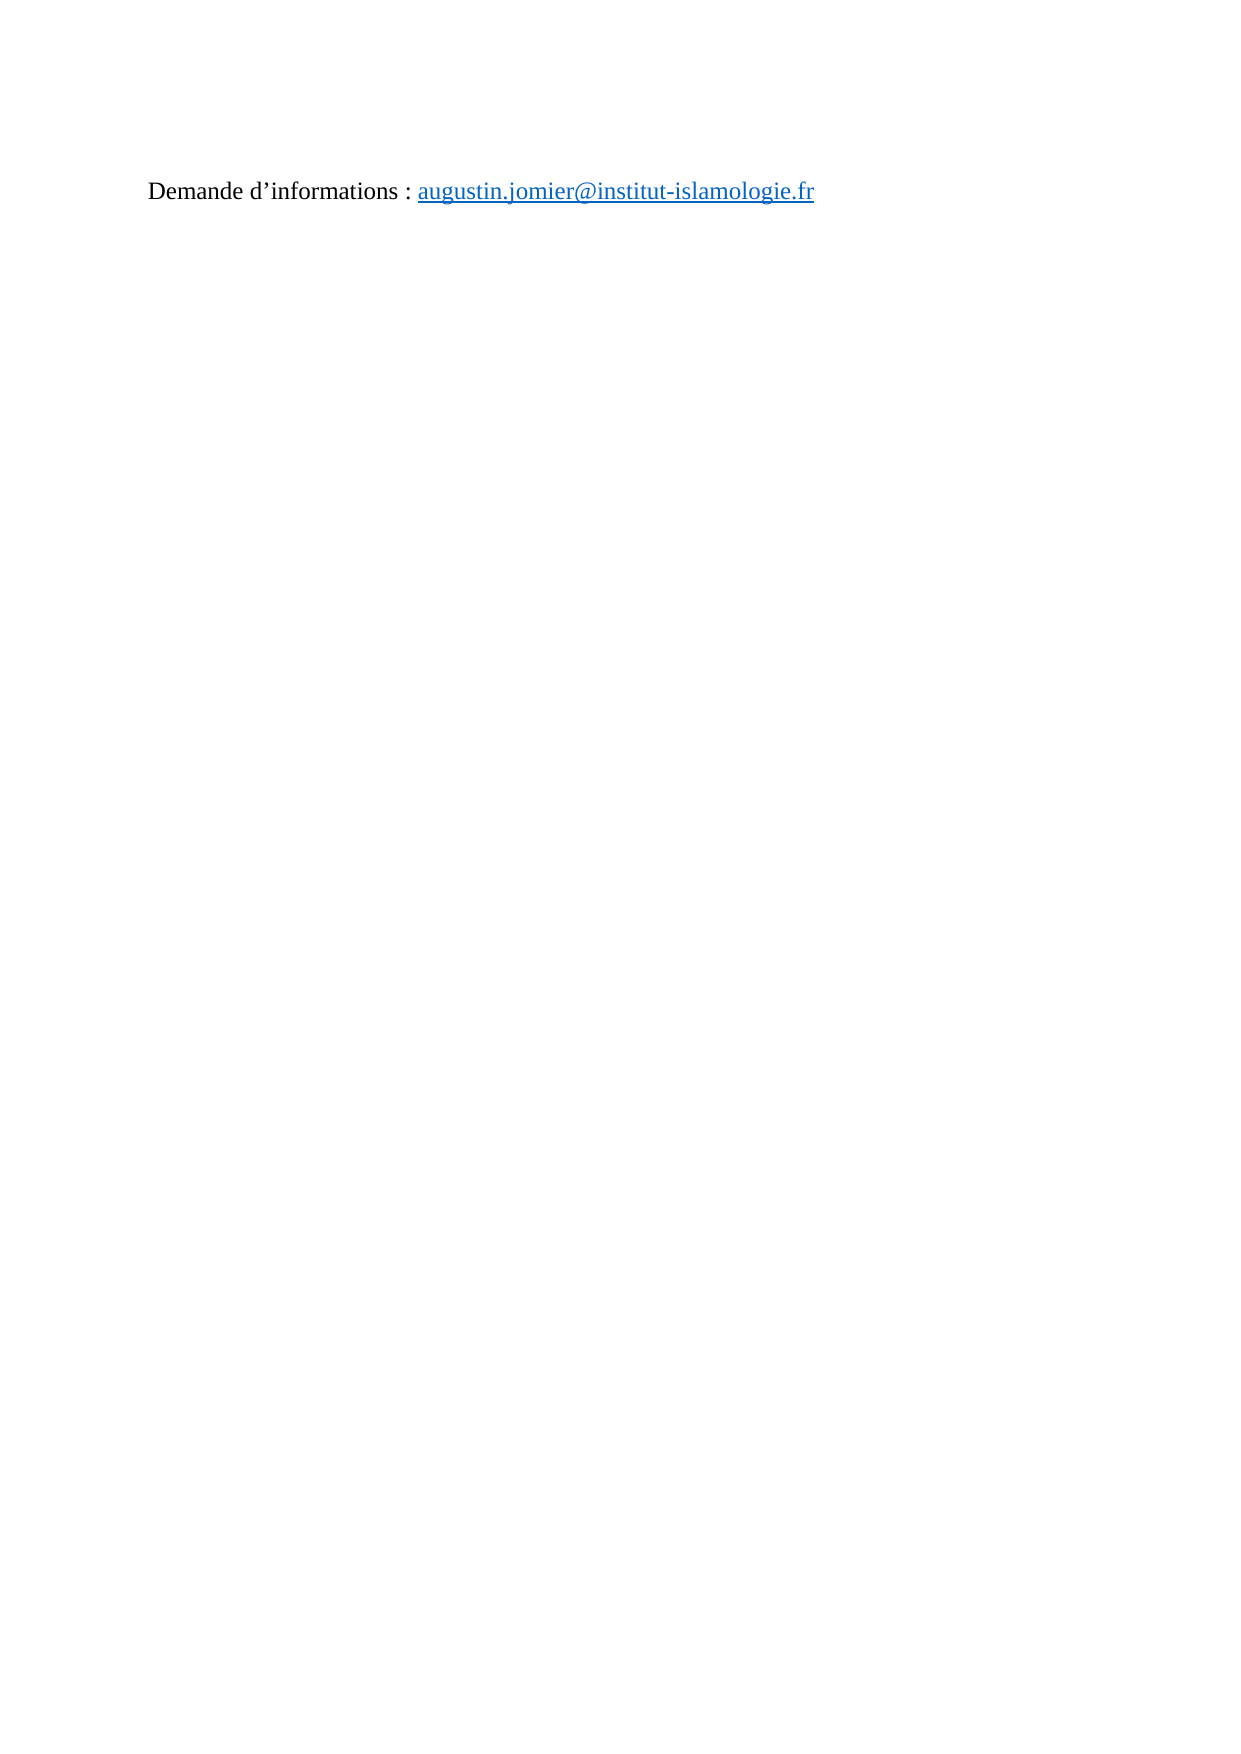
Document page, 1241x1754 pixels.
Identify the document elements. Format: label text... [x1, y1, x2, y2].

text Demande d’informations : augustin.jomier@institut-islamologie.fr [148, 176, 1093, 205]
